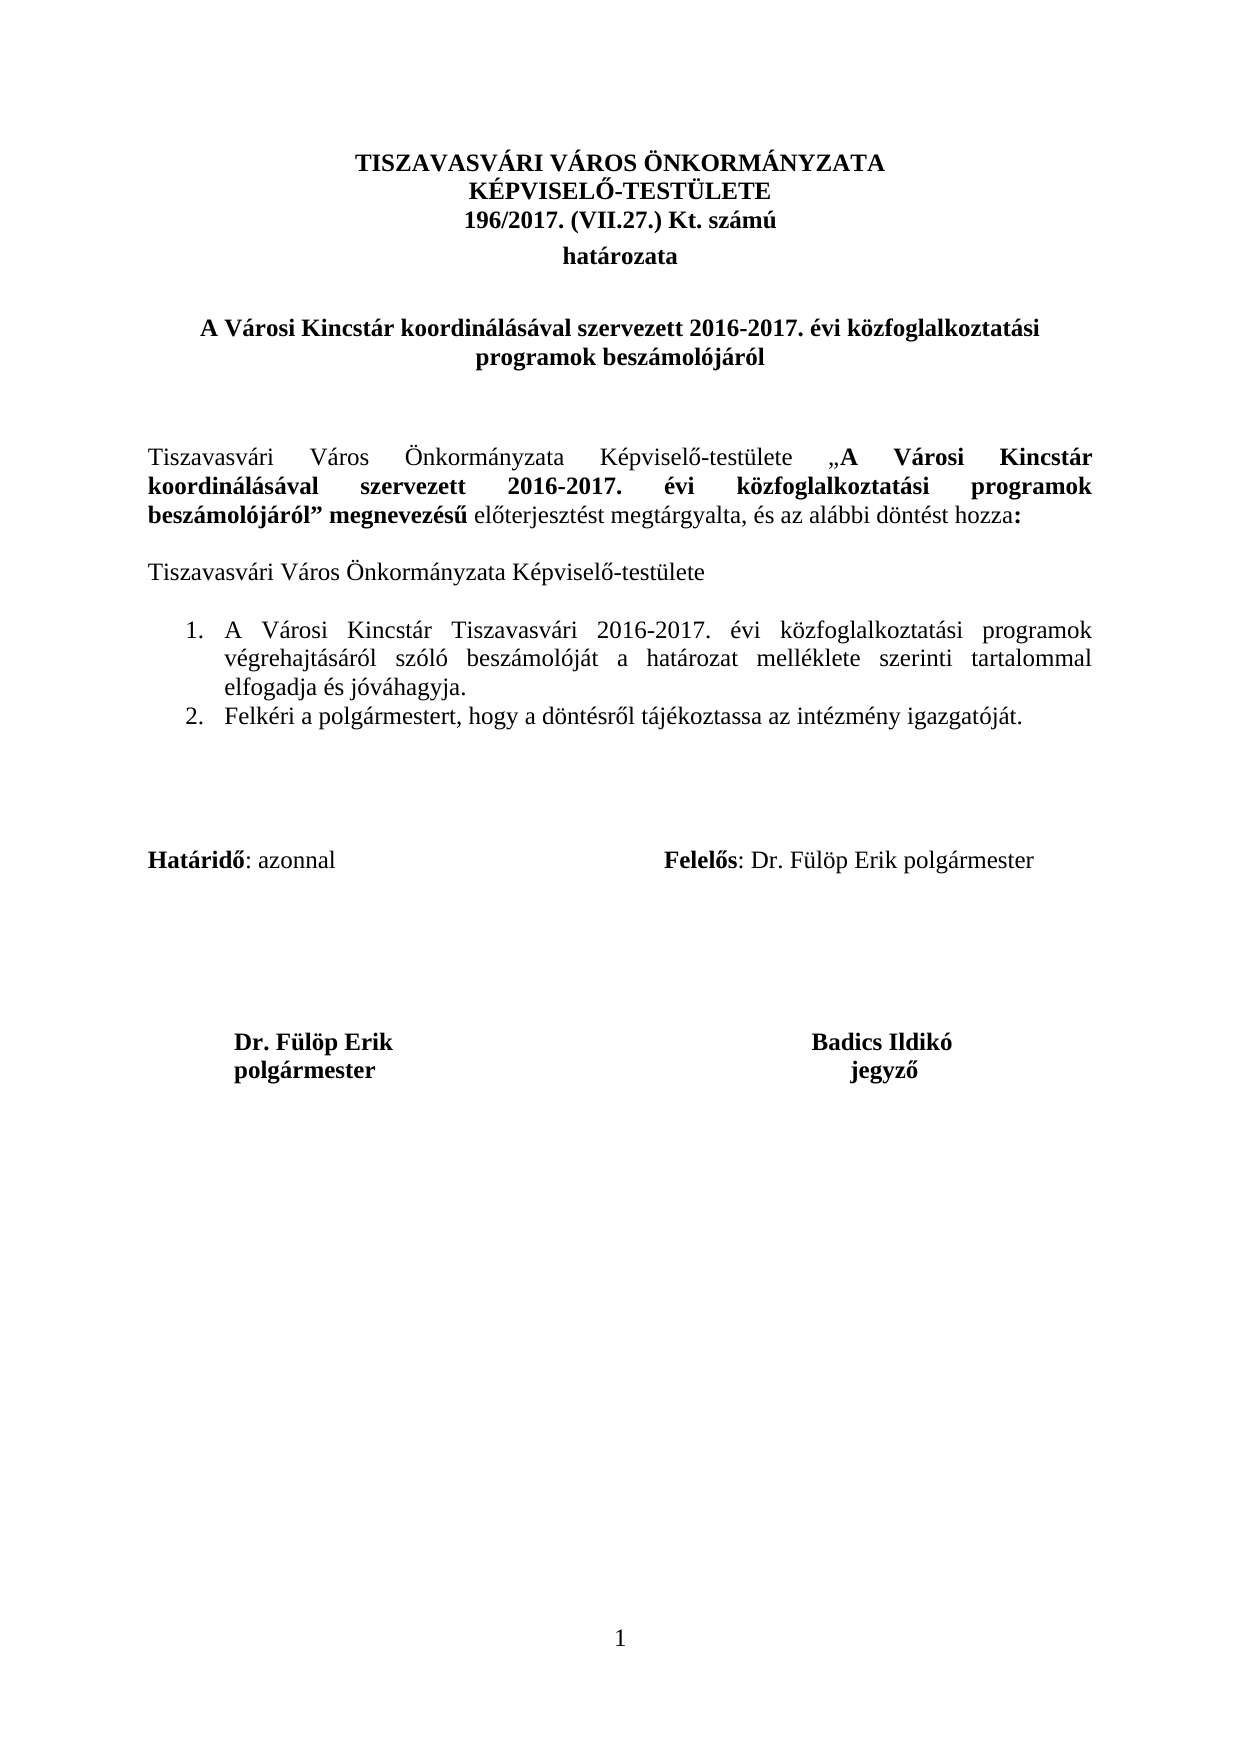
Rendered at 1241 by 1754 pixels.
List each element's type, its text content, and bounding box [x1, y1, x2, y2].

text Határidő: azonnal Felelős: Dr. Fülöp Erik polgármester [148, 845, 1093, 873]
text határozata [148, 241, 1093, 270]
text Dr. Fülöp Erik Badics Ildikó polgármester jegyző [234, 1027, 1093, 1084]
text 196/2017. (VII.27.) Kt. számú [148, 205, 1093, 234]
list Felkéri a polgármestert, hogy a döntésről tájékoztassa az intézmény igazgatóját. [185, 701, 1093, 730]
text Tiszavasvári Város Önkormányzata Képviselő-testülete [148, 557, 1093, 586]
text Tiszavasvári Város Önkormányzata Képviselő-testülete „A Városi Kincstár koordinálásával szervezett 2016-2017. évi közfoglalkoztatási programok beszámolójáról” megnevezésű előterjesztést megtárgyalta, és az alábbi döntést hozza: [148, 442, 1093, 528]
title KÉPVISELŐ-TESTÜLETE [148, 176, 1093, 205]
text A Városi Kincstár koordinálásával szervezett 2016-2017. évi közfoglalkoztatási programok beszámolójáról [148, 313, 1093, 370]
title TISZAVASVÁRI VÁROS ÖNKORMÁNYZATA [148, 148, 1093, 176]
list A Városi Kincstár Tiszavasvári 2016-2017. évi közfoglalkoztatási programok végrehajtásáról szóló beszámolóját a határozat melléklete szerinti tartalommal elfogadja és jóváhagyja. [185, 615, 1093, 701]
